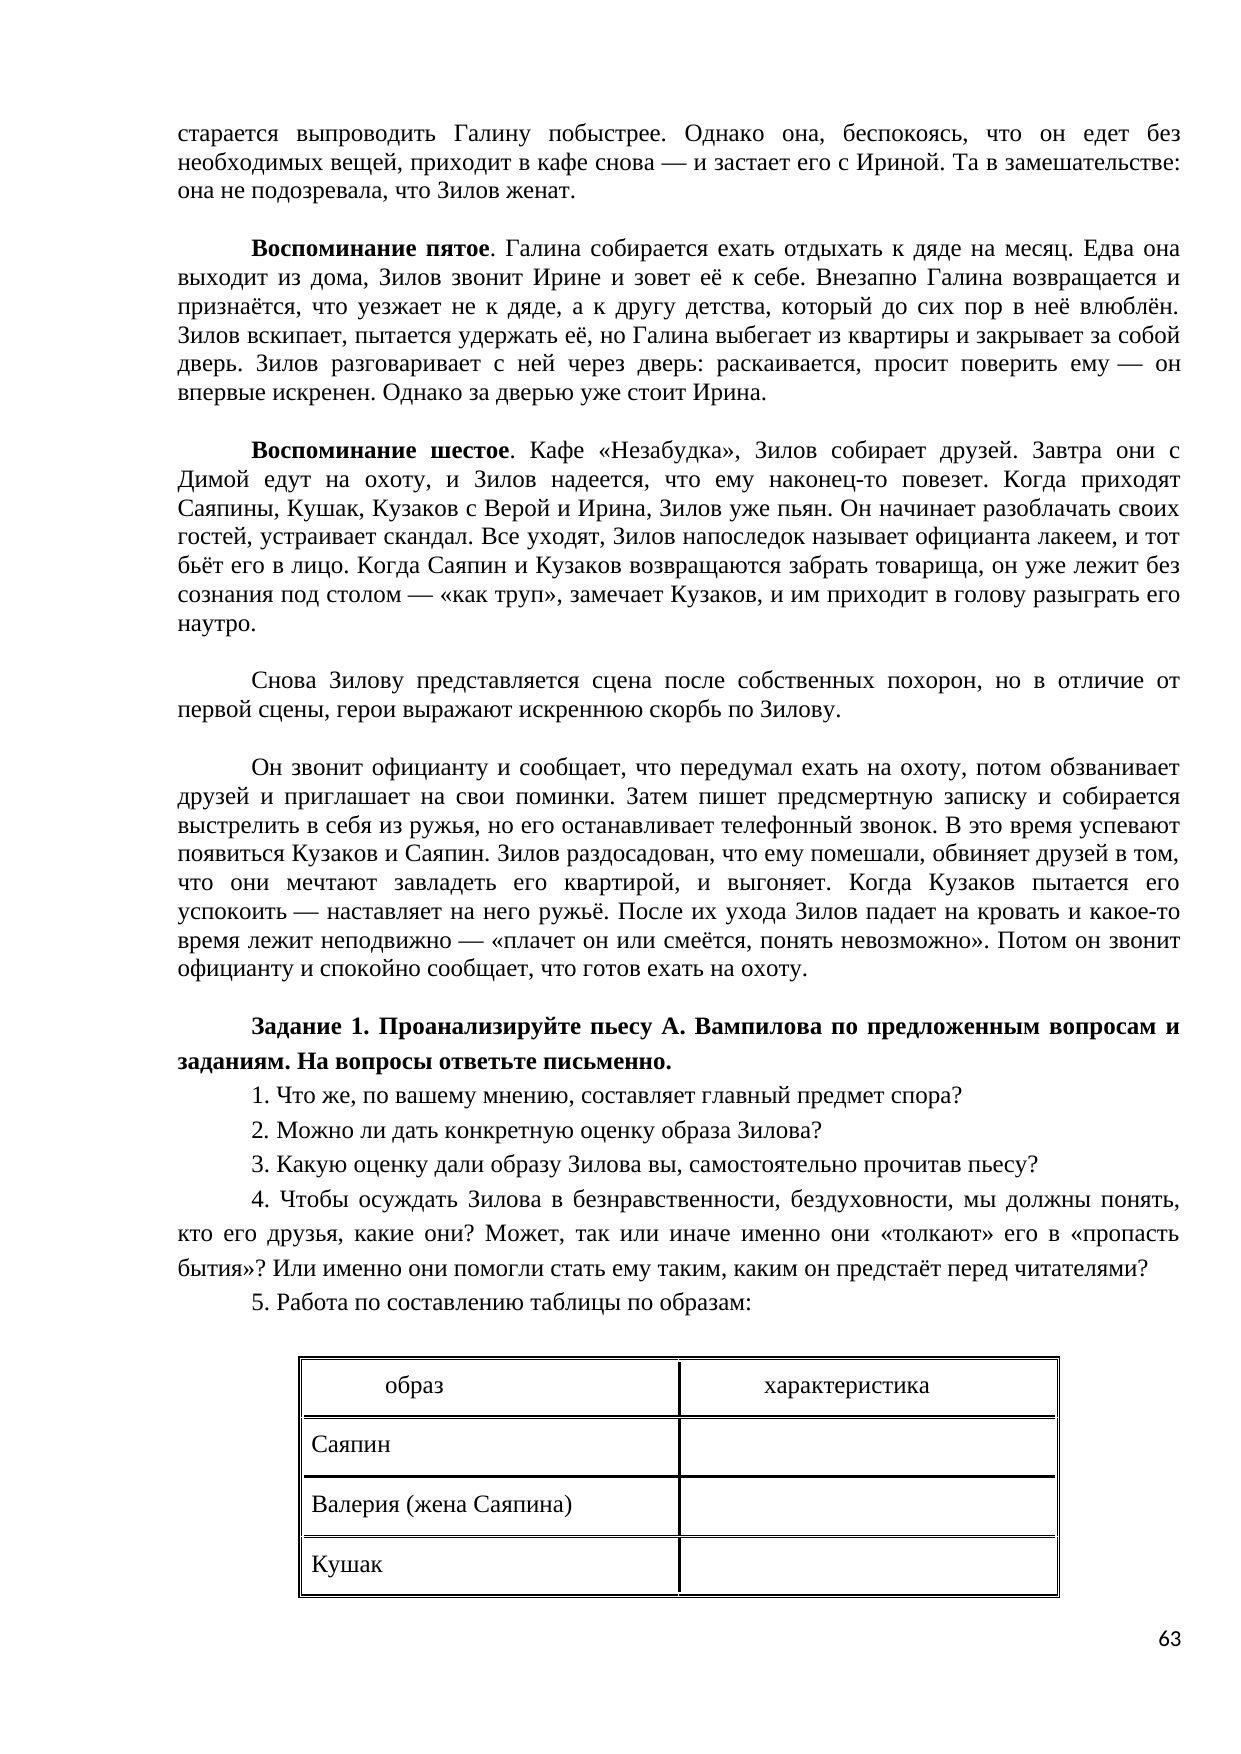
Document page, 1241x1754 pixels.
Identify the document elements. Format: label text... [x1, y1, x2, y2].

table_cell Кушак [302, 1535, 679, 1594]
text 2. Можно ли дать конкретную оценку образа Зилова? [177, 1115, 1181, 1144]
table_cell [681, 1475, 1057, 1534]
table_cell [679, 1535, 1057, 1594]
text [177, 118, 1181, 204]
text 5. Работа по составлению таблицы по образам: [177, 1287, 1181, 1316]
text 3. Какую оценку дали образу Зилова вы, самостоятельно прочитав пьесу? [177, 1149, 1181, 1178]
text 1. Что же, по вашему мнению, составляет главный предмет спора? [177, 1080, 1181, 1109]
text Он звонит официанту и сообщает, что передумал ехать на охоту, потом обзванивает друзей и приглашает на свои поминки. Затем пишет предсмертную записку и собирается выстрелить в себя из ружья, но его останавливает телефонный звонок. В это время успевают появиться Кузаков и Саяпин. Зилов раздосадован, что ему помешали, обвиняет друзей в том, что они мечтают завладеть его квартирой, и выгоняет. Когда Кузаков пытается его успокоить — наставляет на него ружьё. После их ухода Зилов падает на кровать и какое-то время лежит неподвижно — «плачет он или смеётся, понять невозможно». Потом он звонит официанту и спокойно сообщает, что готов ехать на охоту. [177, 752, 1181, 982]
text Воспоминание пятое. Галина собирается ехать отдыхать к дяде на месяц. Едва она выходит из дома, Зилов звонит Ирине и зовет её к себе. Внезапно Галина возвращается и признаётся, что уезжает не к дяде, а к другу детства, который до сих пор в неё влюблён. Зилов вскипает, пытается удержать её, но Галина выбегает из квартиры и закрывает за собой дверь. Зилов разговаривает с ней через дверь: раскаивается, просит поверить ему — он впервые искренен. Однако за дверью уже стоит Ирина. [177, 233, 1181, 406]
table_header характеристика [679, 1360, 1057, 1415]
table_header образ [302, 1358, 679, 1415]
table_cell Валерия (жена Саяпина) [302, 1475, 678, 1534]
text Воспоминание шестое. Кафе «Незабудка», Зилов собирает друзей. Завтра они с Димой едут на охоту, и Зилов надеется, что ему наконец-то повезет. Когда приходят Саяпины, Кушак, Кузаков с Верой и Ирина, Зилов уже пьян. Он начинает разоблачать своих гостей, устраивает скандал. Все уходят, Зилов напоследок называет официанта лакеем, и тот бьёт его в лицо. Когда Саяпин и Кузаков возвращаются забрать товарища, он уже лежит без сознания под столом — «как труп», замечает Кузаков, и им приходит в голову разыграть его наутро. [177, 435, 1181, 636]
text Снова Зилову представляется сцена после собственных похорон, но в отличие от первой сцены, герои выражают искреннюю скорбь по Зилову. [177, 666, 1181, 723]
text 4. Чтобы осуждать Зилова в безнравственности, бездуховности, мы должны понять, кто его друзья, какие они? Может, так или иначе именно они «толкают» его в «пропасть бытия»? Или именно они помогли стать ему таким, каким он предстаёт перед читателями? [177, 1184, 1181, 1282]
table_cell [681, 1415, 1057, 1475]
table_cell Саяпин [302, 1415, 678, 1475]
text Задание 1. Проанализируйте пьесу А. Вампилова по предложенным вопросам и заданиям. На вопросы ответьте письменно. [177, 1011, 1181, 1075]
